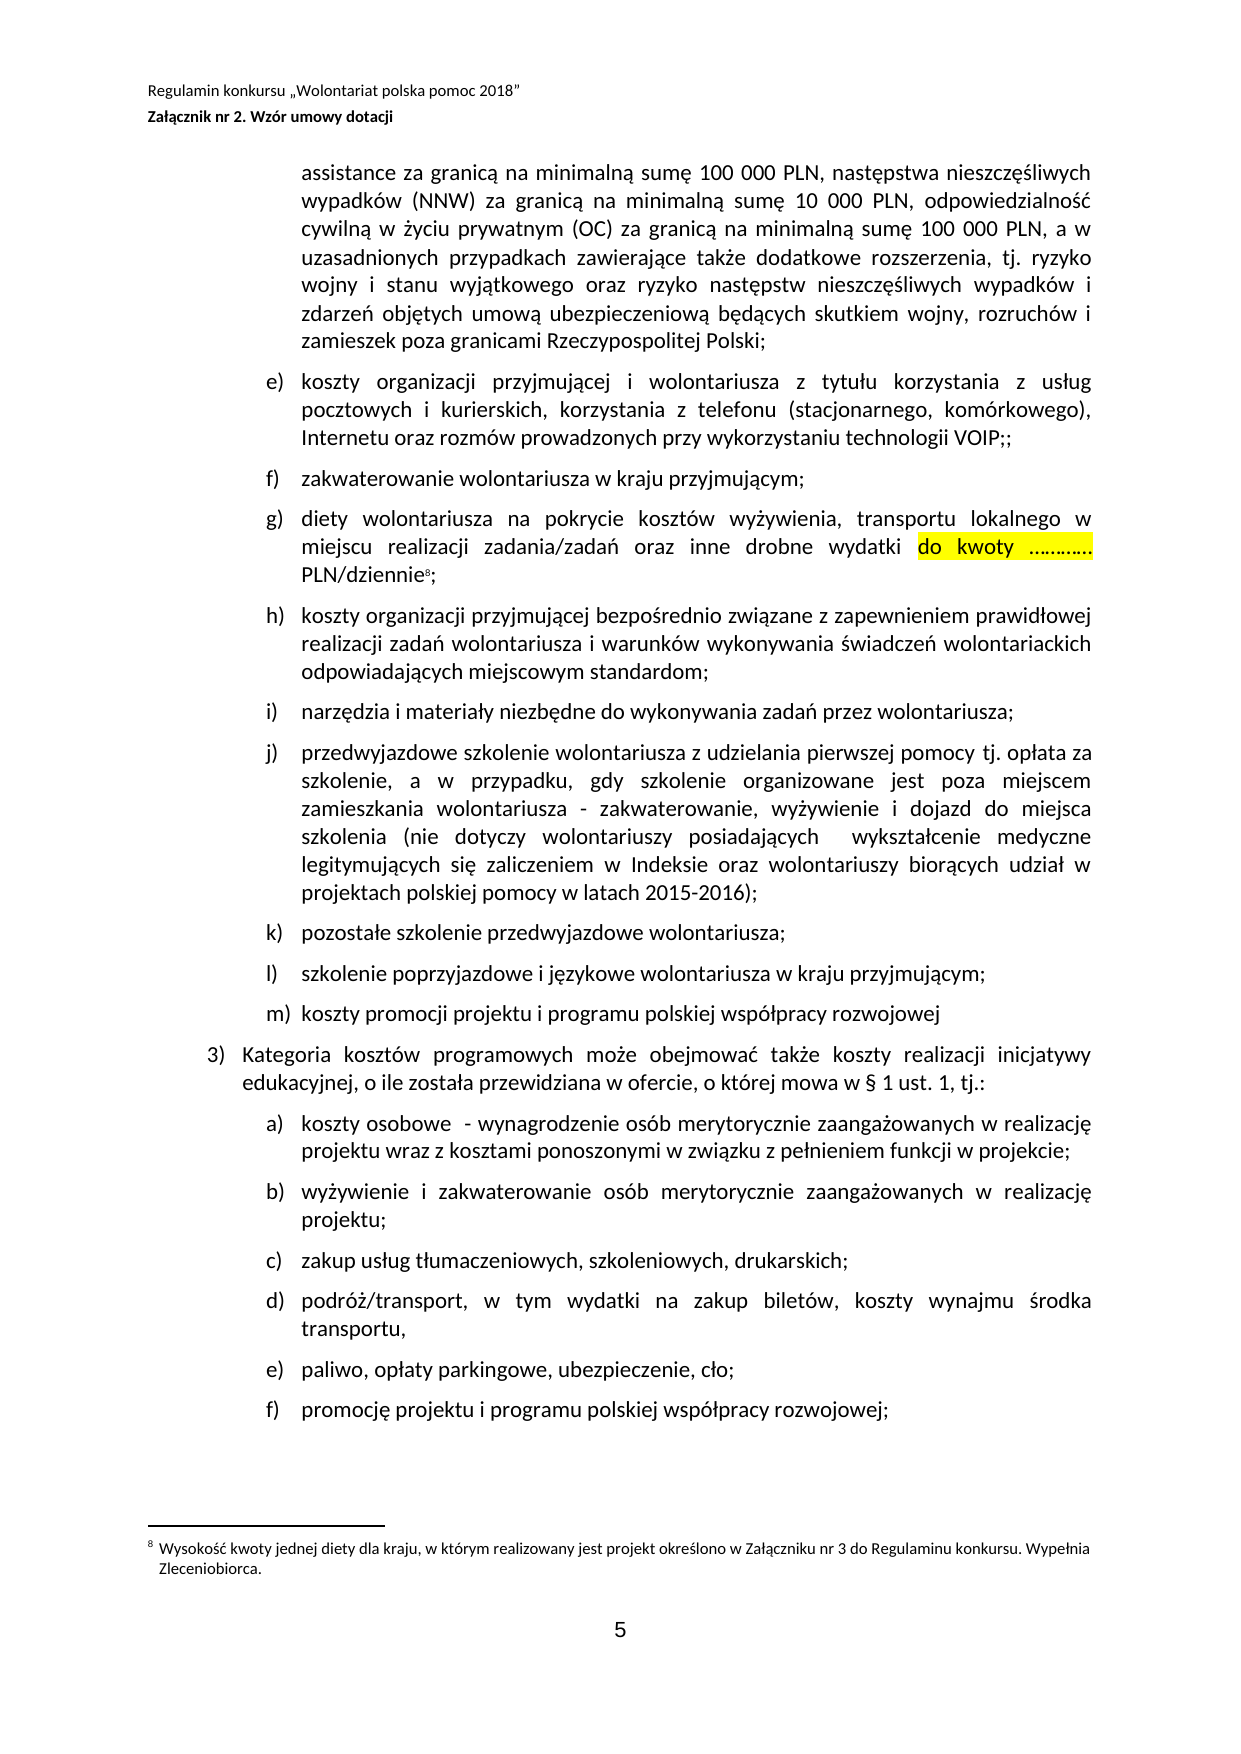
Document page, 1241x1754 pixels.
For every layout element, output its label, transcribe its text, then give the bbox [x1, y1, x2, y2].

list narzędzia i materiały niezbędne do wykonywania zadań przez wolontariusza; [266, 697, 1093, 725]
list wyżywienie i zakwaterowanie osób merytorycznie zaangażowanych w realizację projektu; [266, 1177, 1093, 1233]
list zakwaterowanie wolontariusza w kraju przyjmującym; [266, 464, 1093, 492]
list diety wolontariusza na pokrycie kosztów wyżywienia, transportu lokalnego w miejscu realizacji zadania/zadań oraz inne drobne wydatki do kwoty ………… PLN/dziennie; [266, 504, 1093, 588]
list koszty organizacji przyjmującej i wolontariusza z tytułu korzystania z usług pocztowych i kurierskich, korzystania z telefonu (stacjonarnego, komórkowego), Internetu oraz rozmów prowadzonych przy wykorzystaniu technologii VOIP;; [266, 367, 1093, 451]
list koszty osobowe - wynagrodzenie osób merytorycznie zaangażowanych w realizację projektu wraz z kosztami ponoszonymi w związku z pełnieniem funkcji w projekcie; [266, 1109, 1093, 1165]
list podróż/transport, w tym wydatki na zakup biletów, koszty wynajmu środka transportu, [266, 1286, 1093, 1342]
list pozostałe szkolenie przedwyjazdowe wolontariusza; [266, 918, 1093, 947]
list zakup usług tłumaczeniowych, szkoleniowych, drukarskich; [266, 1246, 1093, 1274]
text Kategoria kosztów programowych może obejmować także koszty realizacji inicjatywy edukacyjnej, o ile została przewidziana w ofercie, o której mowa w § 1 ust. 1, tj.: [207, 1040, 1093, 1096]
list szkolenie poprzyjazdowe i językowe wolontariusza w kraju przyjmującym; [266, 959, 1093, 987]
list przedwyjazdowe szkolenie wolontariusza z udzielania pierwszej pomocy tj. opłata za szkolenie, a w przypadku, gdy szkolenie organizowane jest poza miejscem zamieszkania wolontariusza - zakwaterowanie, wyżywienie i dojazd do miejsca szkolenia (nie dotyczy wolontariuszy posiadających wykształcenie medyczne legitymujących się zaliczeniem w Indeksie oraz wolontariuszy biorących udział w projektach polskiej pomocy w latach 2015-2016); [266, 738, 1093, 906]
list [266, 158, 1093, 355]
list koszty promocji projektu i programu polskiej współpracy rozwojowej [266, 999, 1093, 1028]
list promocję projektu i programu polskiej współpracy rozwojowej; [266, 1395, 1093, 1423]
list koszty organizacji przyjmującej bezpośrednio związane z zapewnieniem prawidłowej realizacji zadań wolontariusza i warunków wykonywania świadczeń wolontariackich odpowiadających miejscowym standardom; [266, 601, 1093, 685]
list paliwo, opłaty parkingowe, ubezpieczenie, cło; [266, 1355, 1093, 1383]
